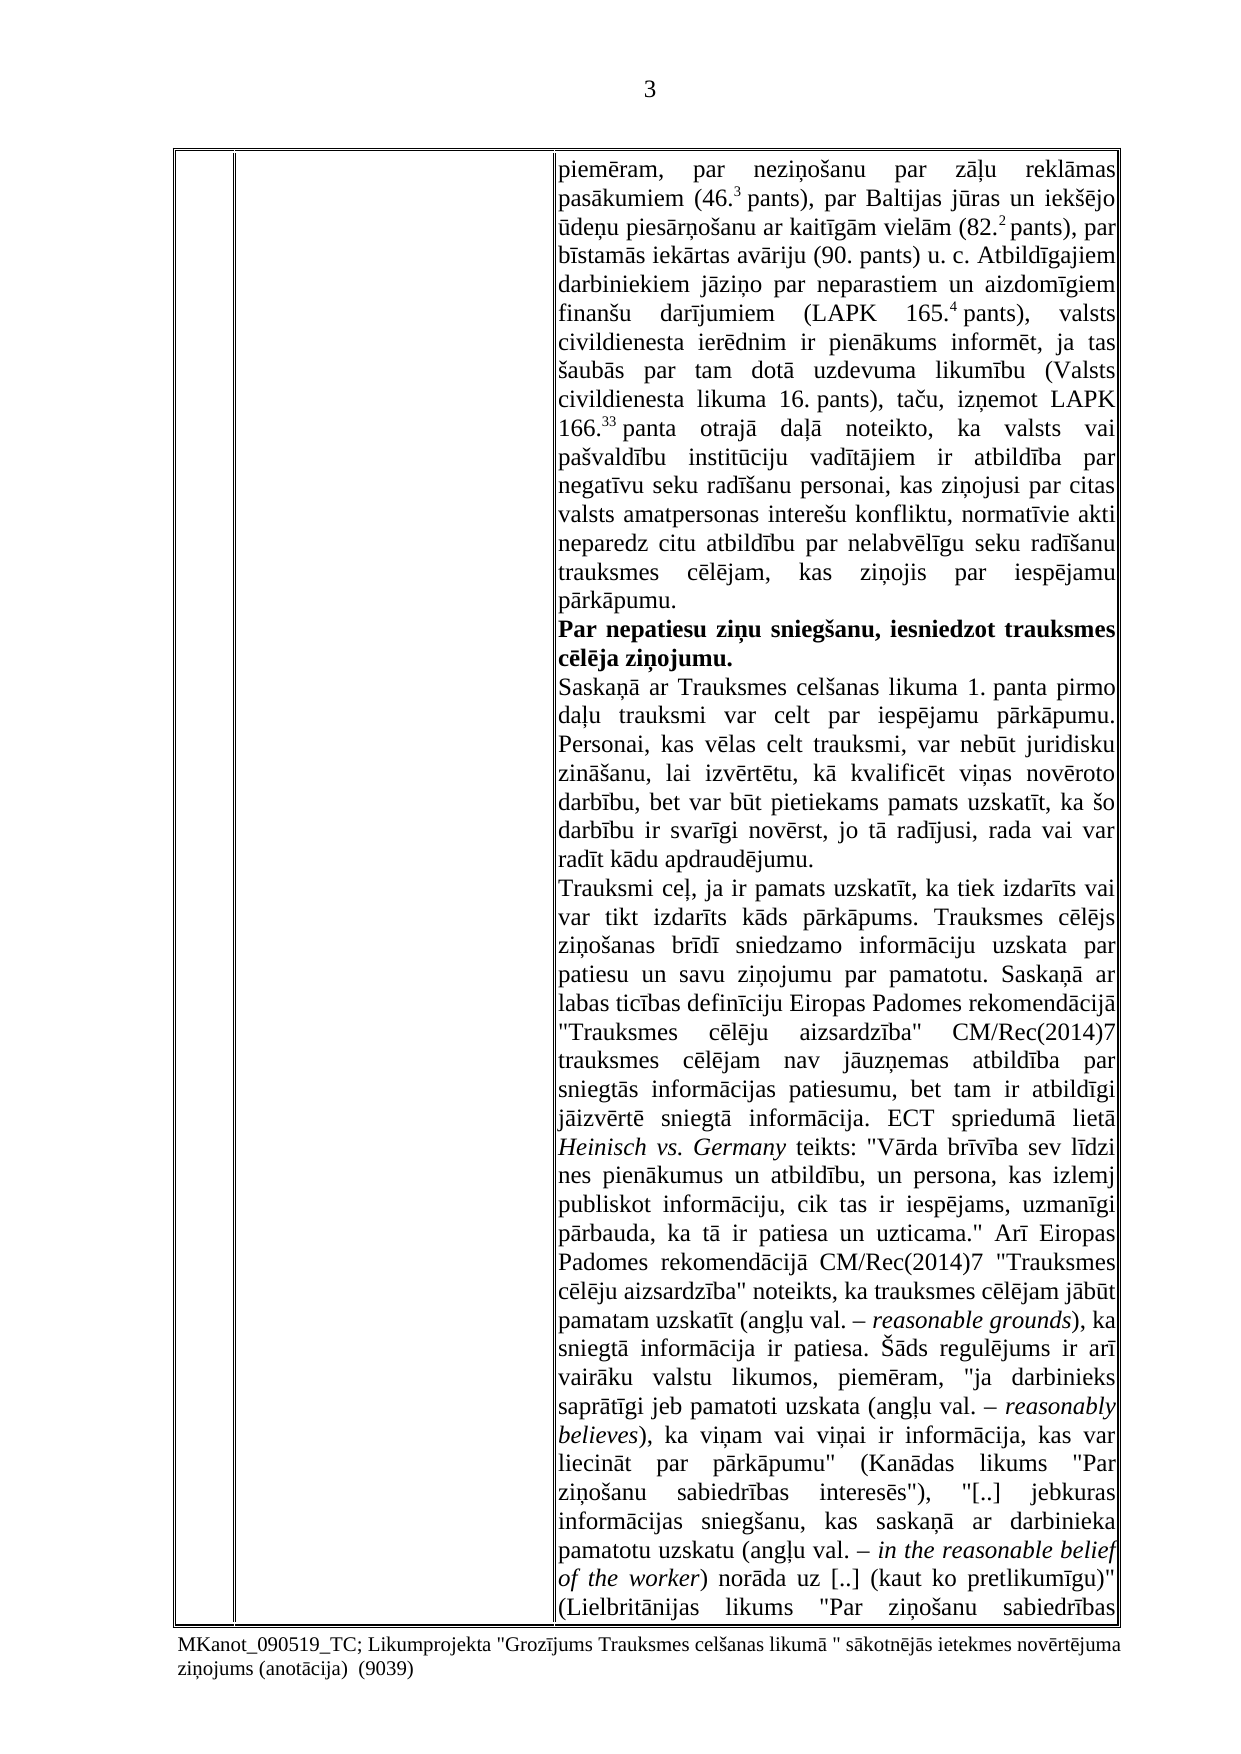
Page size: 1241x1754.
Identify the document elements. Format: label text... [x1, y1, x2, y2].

table_cell 2. [176, 151, 234, 1624]
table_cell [235, 151, 555, 1624]
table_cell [555, 151, 1117, 1624]
